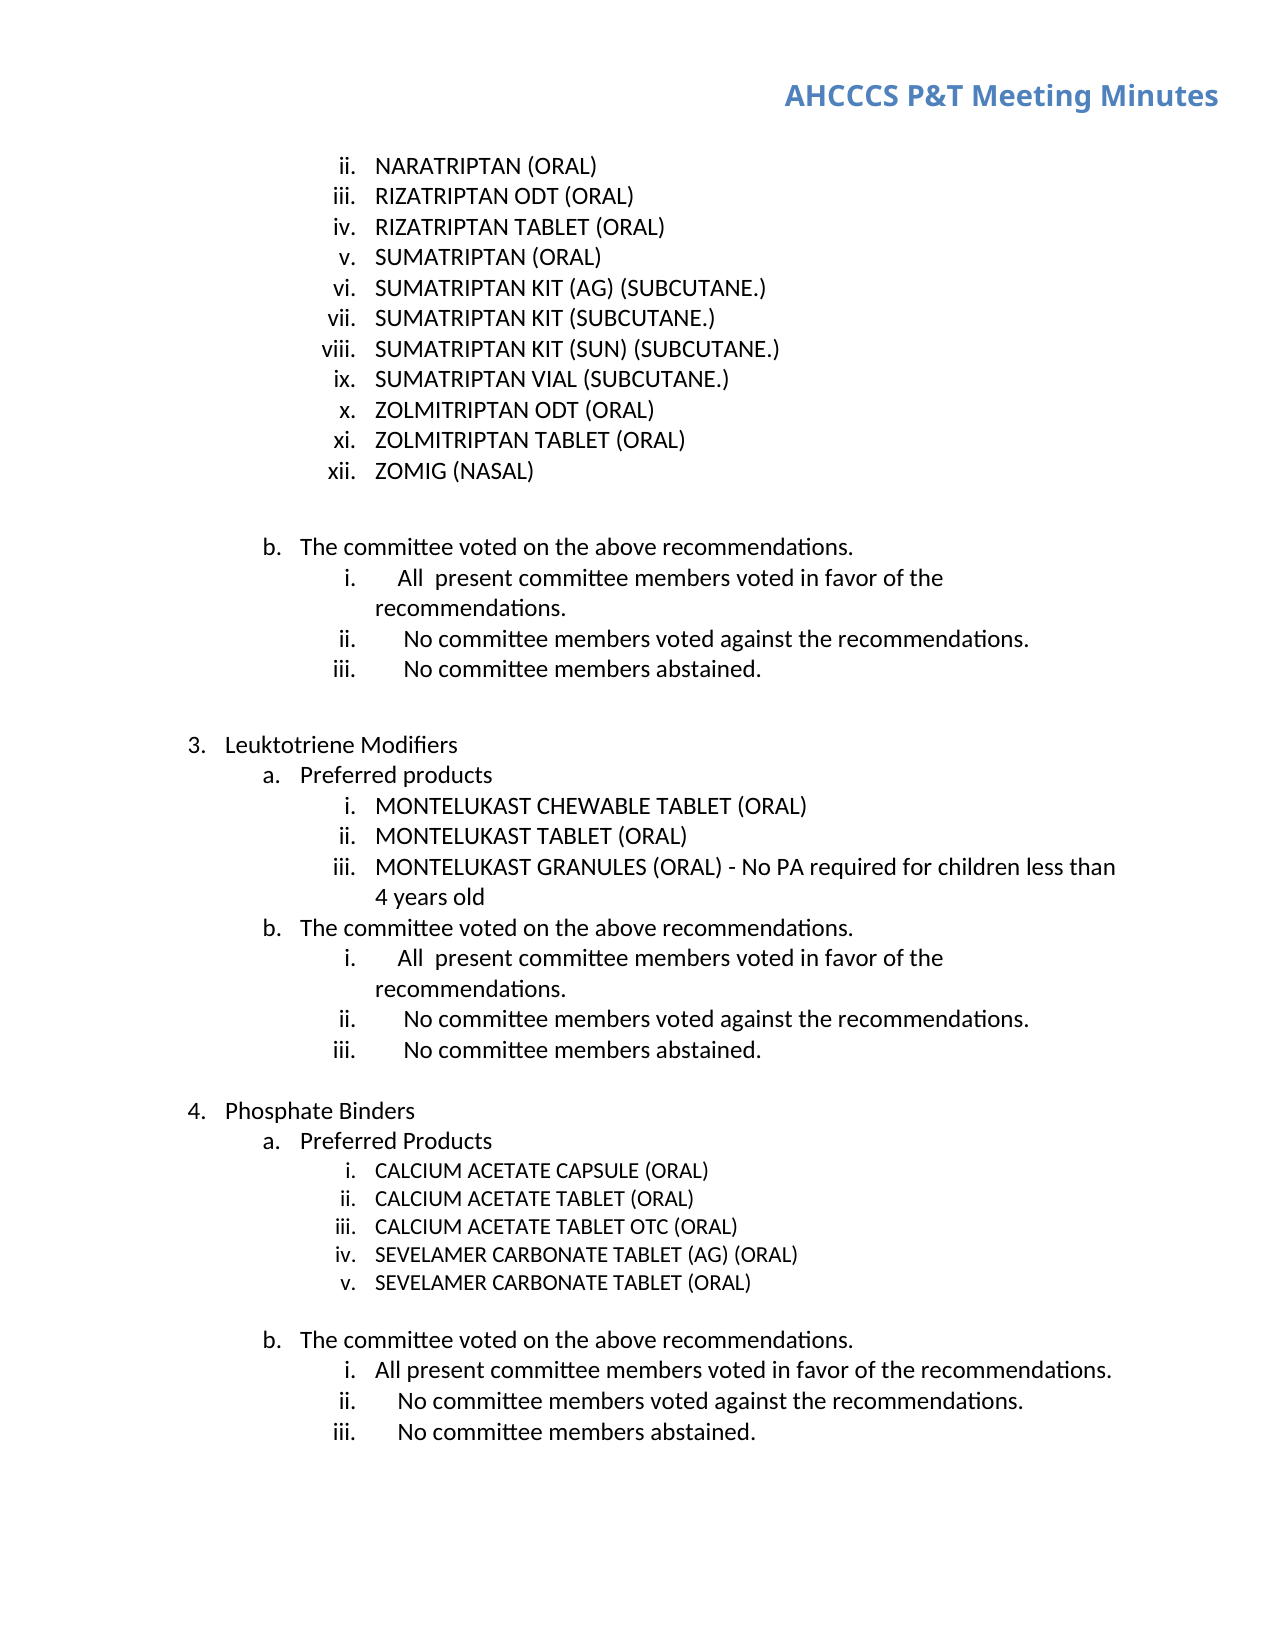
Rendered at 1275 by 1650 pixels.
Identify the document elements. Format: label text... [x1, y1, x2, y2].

list SUMATRIPTAN KIT (SUN) (SUBCUTANE.) [356, 333, 1132, 364]
list No committee members abstained. [356, 1416, 1132, 1446]
list ZOLMITRIPTAN ODT (ORAL) [356, 394, 1132, 425]
list ZOMIG (NASAL) [356, 455, 1132, 486]
list SUMATRIPTAN (ORAL) [356, 242, 1132, 272]
list The committee voted on the above recommendations. [262, 912, 1132, 942]
list All present committee members voted in favor of the recommendations. [356, 942, 1132, 1003]
list No committee members abstained. [356, 1034, 1132, 1064]
list CALCIUM ACETATE TABLET (ORAL) [356, 1184, 1125, 1212]
list MONTELUKAST GRANULES (ORAL) - No PA required for children less than 4 years old [356, 851, 1125, 912]
list All present committee members voted in favor of the recommendations. [356, 562, 1132, 623]
list All present committee members voted in favor of the recommendations. [356, 1355, 1132, 1385]
list SUMATRIPTAN VIAL (SUBCUTANE.) [356, 364, 1132, 394]
list CALCIUM ACETATE CAPSULE (ORAL) [356, 1156, 1125, 1184]
list SEVELAMER CARBONATE TABLET (ORAL) [356, 1268, 1125, 1296]
list SUMATRIPTAN KIT (AG) (SUBCUTANE.) [356, 272, 1132, 303]
list SEVELAMER CARBONATE TABLET (AG) (ORAL) [356, 1240, 1125, 1268]
list Phosphate Binders [187, 1095, 1125, 1126]
list SUMATRIPTAN KIT (SUBCUTANE.) [356, 303, 1132, 333]
list No committee members voted against the recommendations. [356, 1385, 1132, 1416]
list The committee voted on the above recommendations. [262, 531, 1132, 562]
list CALCIUM ACETATE TABLET OTC (ORAL) [356, 1212, 1125, 1240]
list Leuktotriene Modifiers [187, 729, 1125, 759]
list No committee members abstained. [356, 653, 1132, 684]
list MONTELUKAST TABLET (ORAL) [356, 820, 1125, 851]
list No committee members voted against the recommendations. [356, 623, 1132, 653]
list No committee members voted against the recommendations. [356, 1003, 1132, 1034]
list Preferred products [262, 759, 1125, 790]
list NARATRIPTAN (ORAL) [356, 150, 1132, 181]
list Preferred Products [262, 1126, 1125, 1156]
list RIZATRIPTAN TABLET (ORAL) [356, 211, 1132, 242]
list RIZATRIPTAN ODT (ORAL) [356, 181, 1132, 211]
list ZOLMITRIPTAN TABLET (ORAL) [356, 425, 1132, 455]
list The committee voted on the above recommendations. [262, 1324, 1132, 1355]
list MONTELUKAST CHEWABLE TABLET (ORAL) [356, 790, 1125, 820]
